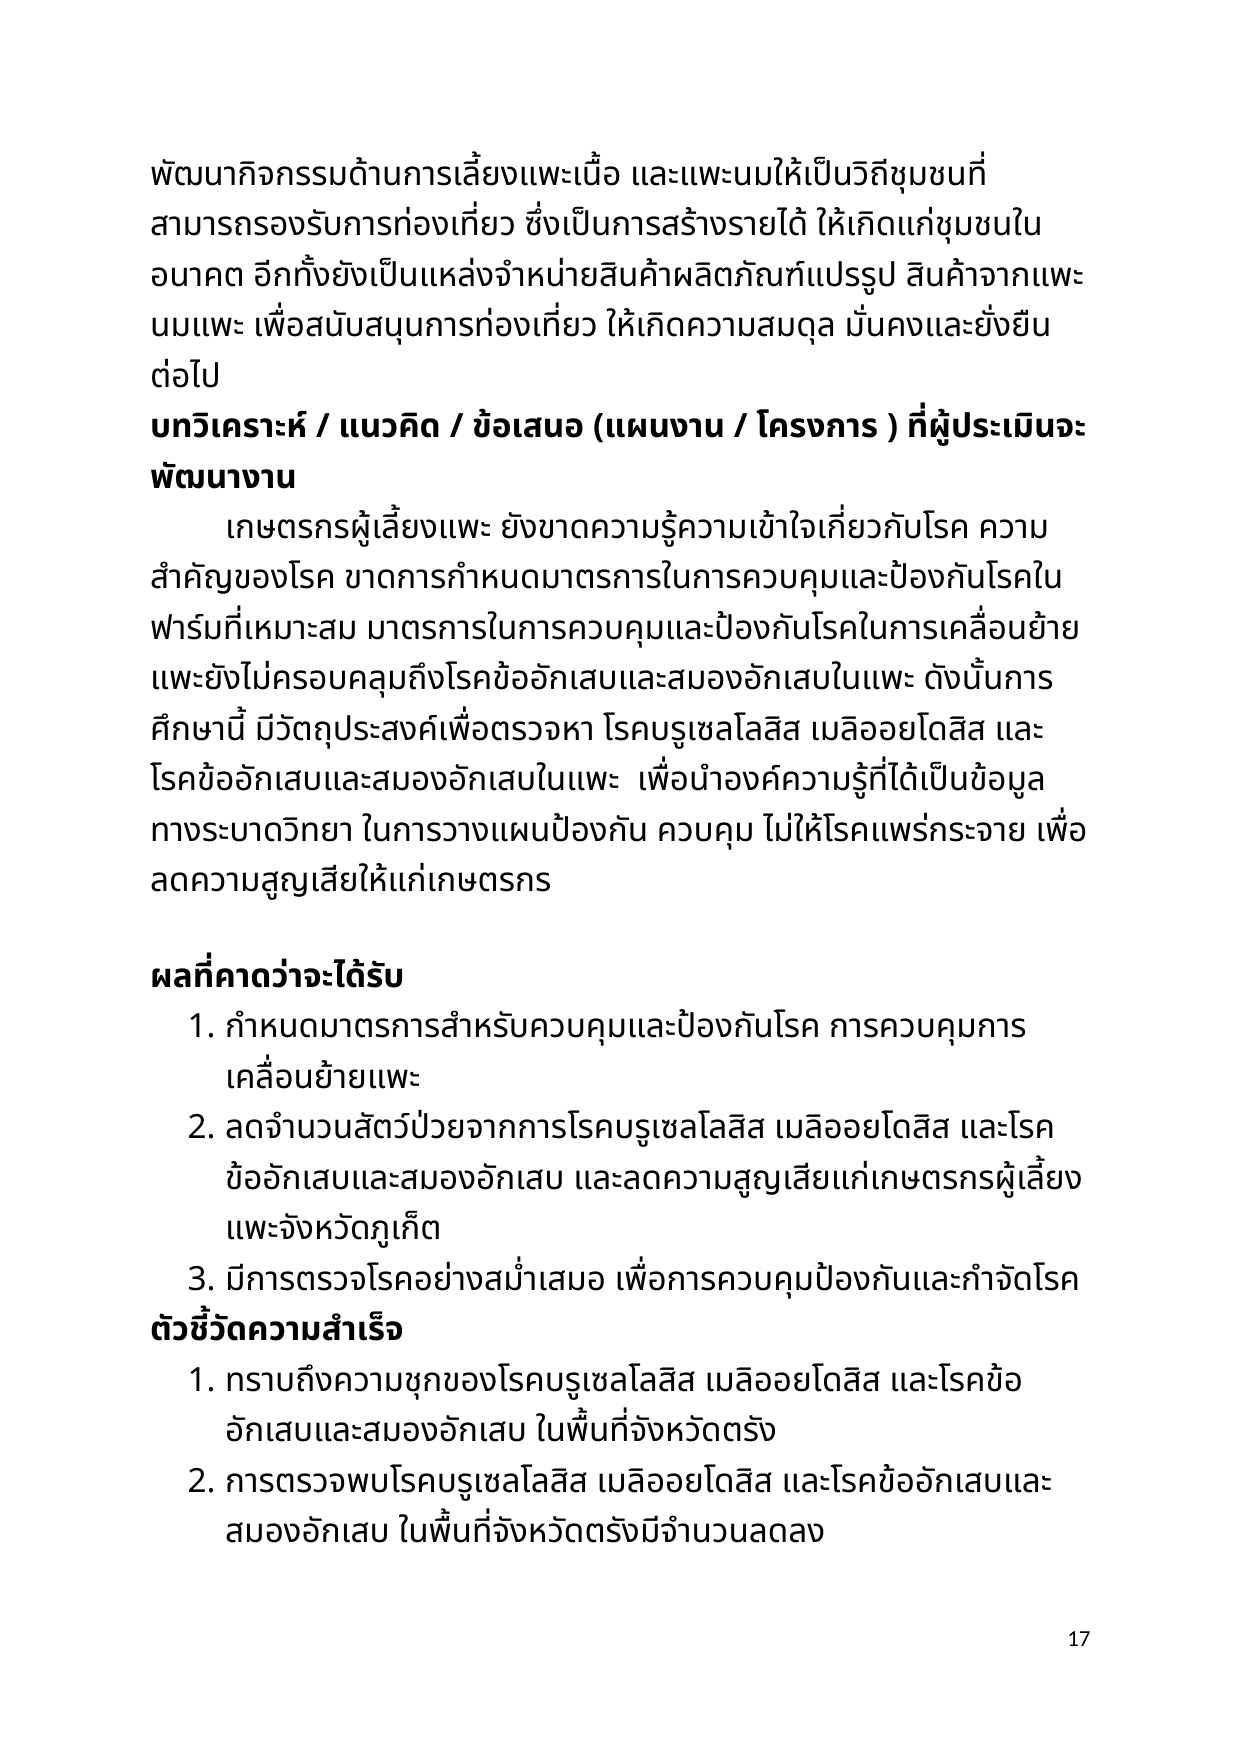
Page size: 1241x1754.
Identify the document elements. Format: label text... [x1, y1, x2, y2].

list ลดจำนวนสัตว์ป่วยจากการโรคบรูเซลโลสิส เมลิออยโดสิส และโรคข้ออักเสบและสมองอักเสบ และลดความสูญเสียแก่เกษตรกรผู้เลี้ยงแพะจังหวัดภูเก็ต [187, 1103, 1090, 1255]
list ทราบถึงความชุกของโรคบรูเซลโลสิส เมลิออยโดสิส และโรคข้ออักเสบและสมองอักเสบ ในพื้นที่จังหวัดตรัง [187, 1356, 1090, 1457]
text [150, 150, 1090, 402]
text บทวิเคราะห์ / แนวคิด / ข้อเสนอ (แผนงาน / โครงการ ) ที่ผู้ประเมินจะพัฒนางาน [150, 402, 1090, 503]
text ตัวชี้วัดความสำเร็จ [150, 1305, 1090, 1356]
text เกษตรกรผู้เลี้ยงแพะ ยังขาดความรู้ความเข้าใจเกี่ยวกับโรค ความสำคัญของโรค ขาดการกำหนดมาตรการในการควบคุมและป้องกันโรคในฟาร์มที่เหมาะสม มาตรการในการควบคุมและป้องกันโรคในการเคลื่อนย้ายแพะยังไม่ครอบคลุมถึงโรคข้ออักเสบและสมองอักเสบในแพะ ดังนั้นการศึกษานี้ มีวัตถุประสงค์เพื่อตรวจหา โรคบรูเซลโลสิส เมลิออยโดสิส และโรคข้ออักเสบและสมองอักเสบในแพะ เพื่อนำองค์ความรู้ที่ได้เป็นข้อมูลทางระบาดวิทยา ในการวางแผนป้องกัน ควบคุม ไม่ให้โรคแพร่กระจาย เพื่อลดความสูญเสียให้แก่เกษตรกร [150, 503, 1090, 906]
list มีการตรวจโรคอย่างสม่ำเสมอ เพื่อการควบคุมป้องกันและกำจัดโรค [187, 1255, 1090, 1305]
list การตรวจพบโรคบรูเซลโลสิส เมลิออยโดสิส และโรคข้ออักเสบและสมองอักเสบ ในพื้นที่จังหวัดตรังมีจำนวนลดลง [187, 1457, 1090, 1558]
text ผลที่คาดว่าจะได้รับ [150, 952, 1090, 1002]
list กำหนดมาตรการสำหรับควบคุมและป้องกันโรค การควบคุมการเคลื่อนย้ายแพะ [187, 1002, 1090, 1103]
